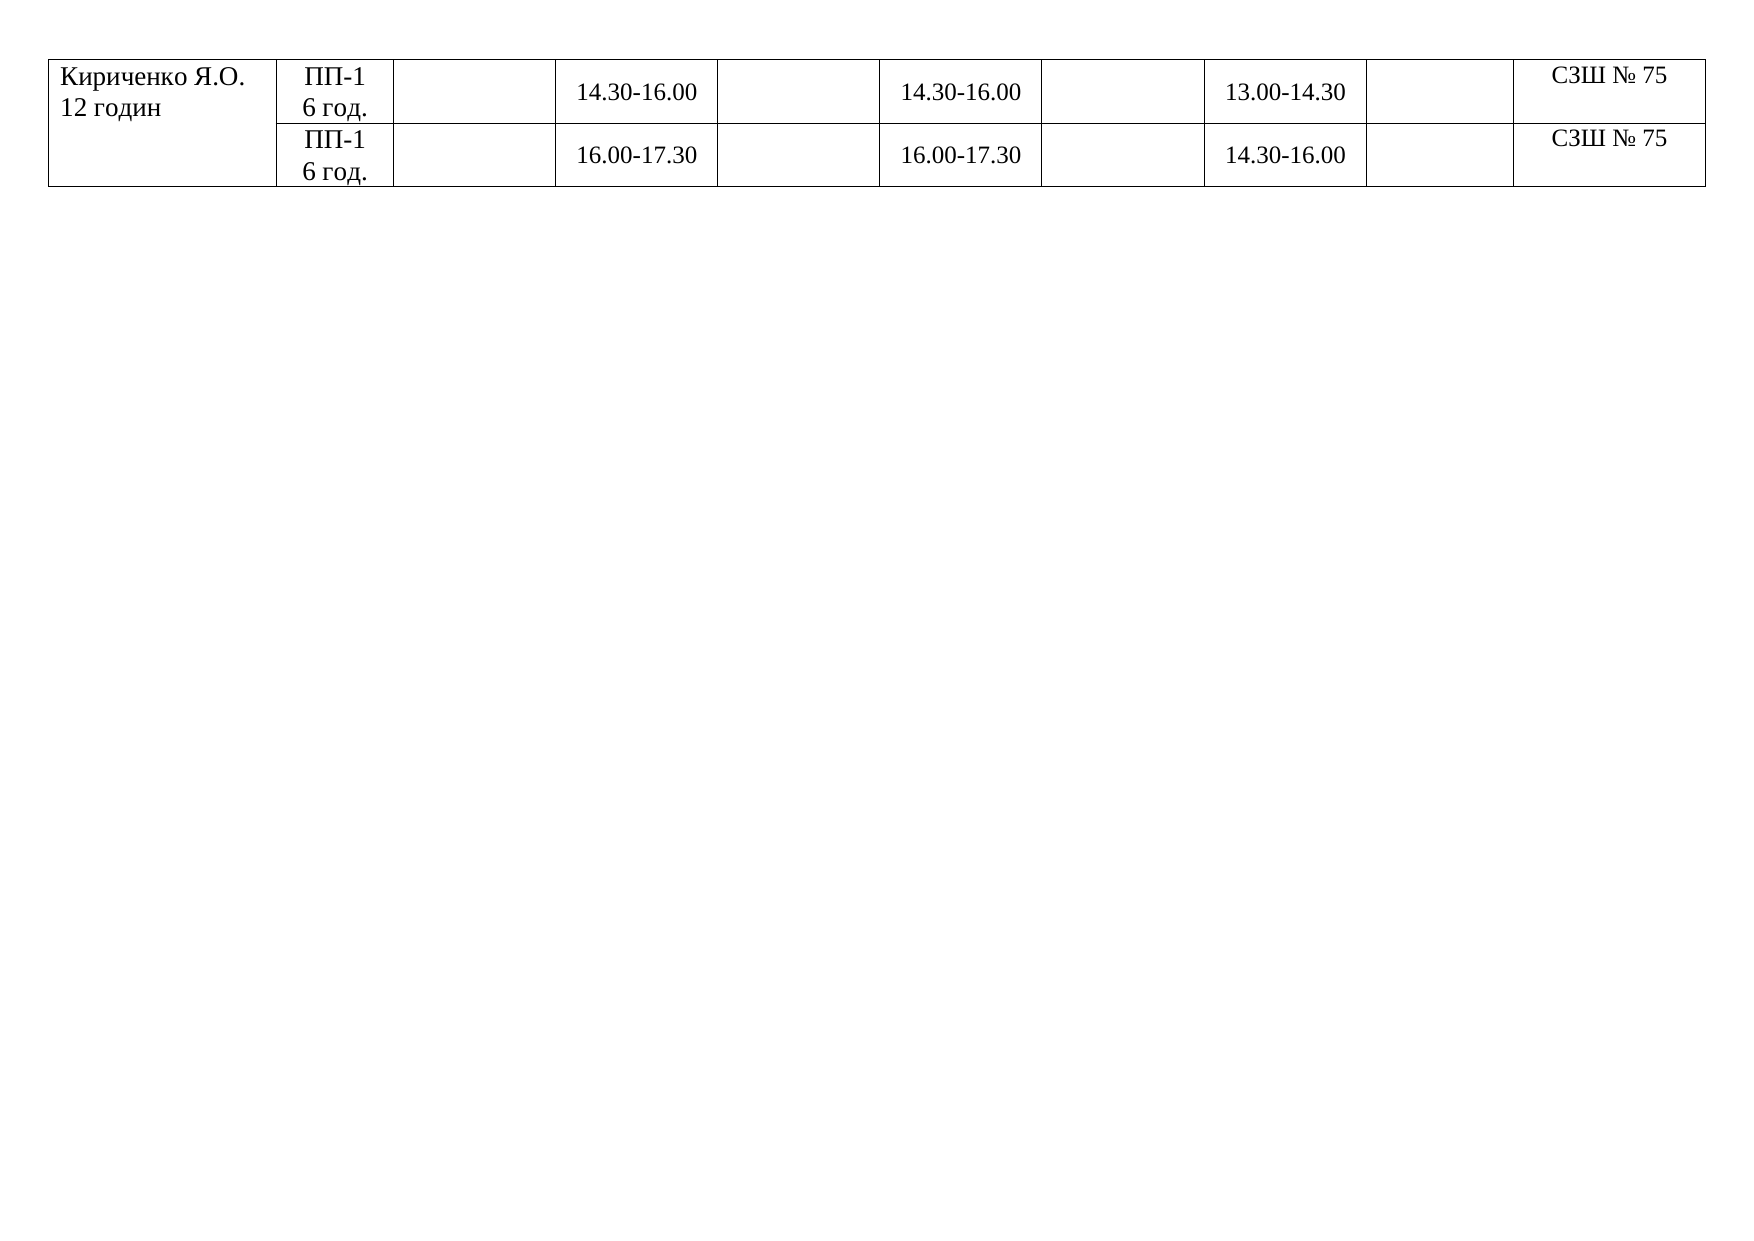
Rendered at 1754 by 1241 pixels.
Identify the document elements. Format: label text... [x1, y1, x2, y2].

table_cell [394, 60, 555, 122]
table_cell [1367, 60, 1513, 122]
table_cell 14.30-16.00 [556, 60, 717, 122]
table_cell [718, 60, 879, 122]
table_cell [1367, 124, 1513, 186]
table_cell Кириченко Я.О. 12 годин [49, 60, 276, 186]
table_cell ПП-1 6 год. [277, 124, 393, 186]
table_cell 14.30-16.00 [1205, 124, 1366, 186]
table_cell 16.00-17.30 [880, 124, 1041, 186]
table_cell 13.00-14.30 [1205, 60, 1366, 122]
table_cell [394, 124, 555, 186]
table_cell 14.30-16.00 [880, 60, 1041, 122]
table_cell [1042, 60, 1204, 122]
table_cell СЗШ № 75 [1514, 60, 1705, 122]
table_cell СЗШ № 75 [1514, 124, 1705, 186]
table_cell [718, 124, 879, 186]
table_cell 16.00-17.30 [556, 124, 717, 186]
table_cell ПП-1 6 год. [277, 60, 393, 122]
table_cell [1042, 124, 1204, 186]
